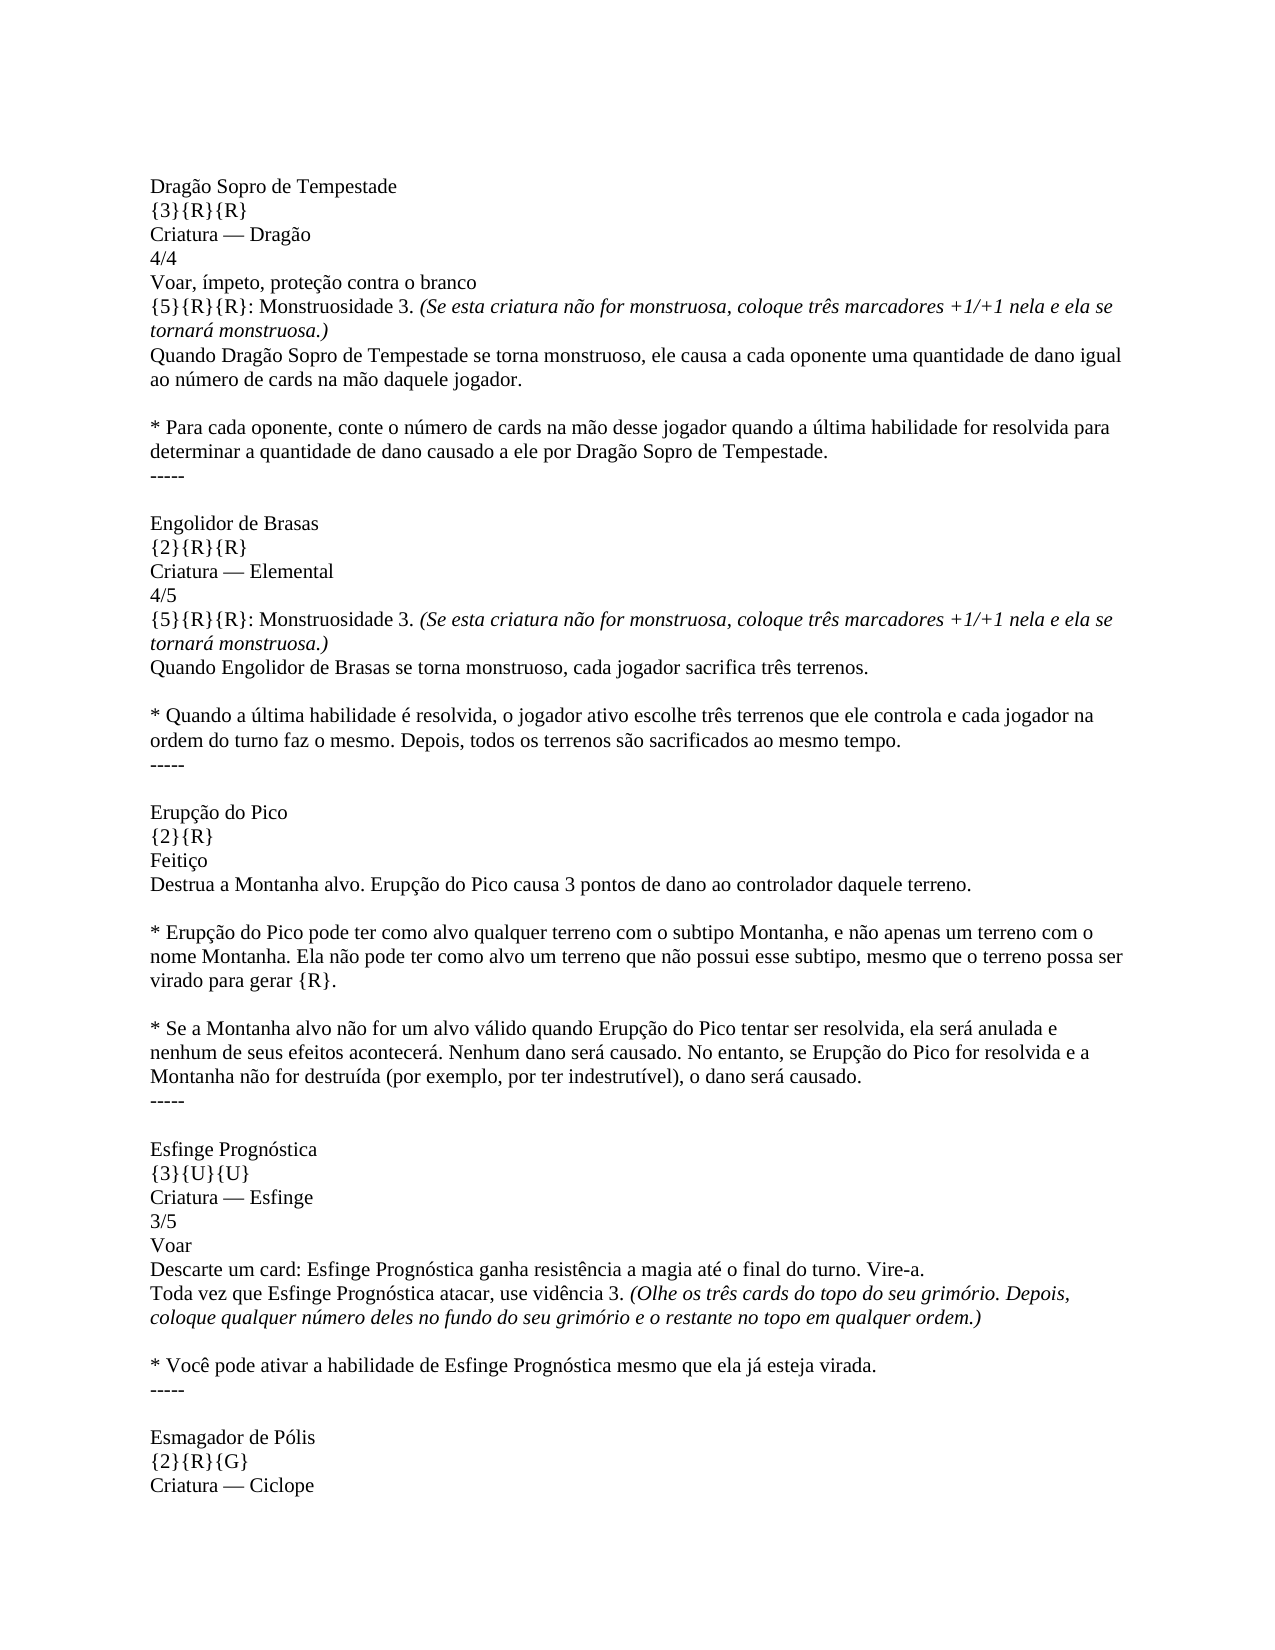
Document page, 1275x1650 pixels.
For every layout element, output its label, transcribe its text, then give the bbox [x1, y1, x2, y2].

text ----- [150, 1377, 1125, 1401]
text Descarte um card: Esfinge Prognóstica ganha resistência a magia até o final do turno. Vire-a. [150, 1257, 1125, 1281]
text Quando Dragão Sopro de Tempestade se torna monstruoso, ele causa a cada oponente uma quantidade de dano igual ao número de cards na mão daquele jogador. [150, 342, 1125, 391]
text Quando Engolidor de Brasas se torna monstruoso, cada jogador sacrifica três terrenos. [150, 655, 1125, 679]
text {5}{R}{R}: Monstruosidade 3. (Se esta criatura não for monstruosa, coloque três marcadores +1/+1 nela e ela se tornará monstruosa.) [150, 294, 1125, 342]
text {5}{R}{R}: Monstruosidade 3. (Se esta criatura não for monstruosa, coloque três marcadores +1/+1 nela e ela se tornará monstruosa.) [150, 607, 1125, 655]
text {2}{R}{R} [150, 535, 1125, 559]
text Engolidor de Brasas [150, 511, 1125, 535]
text {3}{R}{R} [150, 198, 1125, 222]
text * Você pode ativar a habilidade de Esfinge Prognóstica mesmo que ela já esteja virada. [150, 1353, 1125, 1377]
text Criatura — Esfinge [150, 1185, 1125, 1209]
text * Erupção do Pico pode ter como alvo qualquer terreno com o subtipo Montanha, e não apenas um terreno com o nome Montanha. Ela não pode ter como alvo um terreno que não possui esse subtipo, mesmo que o terreno possa ser virado para gerar {R}. [150, 920, 1125, 992]
text ----- [150, 752, 1125, 776]
text Esfinge Prognóstica [150, 1137, 1125, 1161]
text Dragão Sopro de Tempestade [150, 174, 1125, 198]
text Esmagador de Pólis [150, 1425, 1125, 1449]
text 4/5 [150, 583, 1125, 607]
text {2}{R}{G} [150, 1449, 1125, 1473]
text Voar, ímpeto, proteção contra o branco [150, 270, 1125, 294]
text ----- [150, 463, 1125, 487]
text * Para cada oponente, conte o número de cards na mão desse jogador quando a última habilidade for resolvida para determinar a quantidade de dano causado a ele por Dragão Sopro de Tempestade. [150, 415, 1125, 463]
text Toda vez que Esfinge Prognóstica atacar, use vidência 3. (Olhe os três cards do topo do seu grimório. Depois, coloque qualquer número deles no fundo do seu grimório e o restante no topo em qualquer ordem.) [150, 1281, 1125, 1329]
text Destrua a Montanha alvo. Erupção do Pico causa 3 pontos de dano ao controlador daquele terreno. [150, 872, 1125, 896]
text Criatura — Elemental [150, 559, 1125, 583]
text * Quando a última habilidade é resolvida, o jogador ativo escolhe três terrenos que ele controla e cada jogador na ordem do turno faz o mesmo. Depois, todos os terrenos são sacrificados ao mesmo tempo. [150, 703, 1125, 752]
text Criatura — Ciclope [150, 1473, 1125, 1497]
text Erupção do Pico [150, 800, 1125, 824]
text Voar [150, 1233, 1125, 1257]
text 4/4 [150, 246, 1125, 270]
text {3}{U}{U} [150, 1161, 1125, 1185]
text * Se a Montanha alvo não for um alvo válido quando Erupção do Pico tentar ser resolvida, ela será anulada e nenhum de seus efeitos acontecerá. Nenhum dano será causado. No entanto, se Erupção do Pico for resolvida e a Montanha não for destruída (por exemplo, por ter indestrutível), o dano será causado. [150, 1016, 1125, 1088]
text 3/5 [150, 1209, 1125, 1233]
text {2}{R} [150, 824, 1125, 848]
text Criatura — Dragão [150, 222, 1125, 246]
text Feitiço [150, 848, 1125, 872]
text ----- [150, 1088, 1125, 1112]
